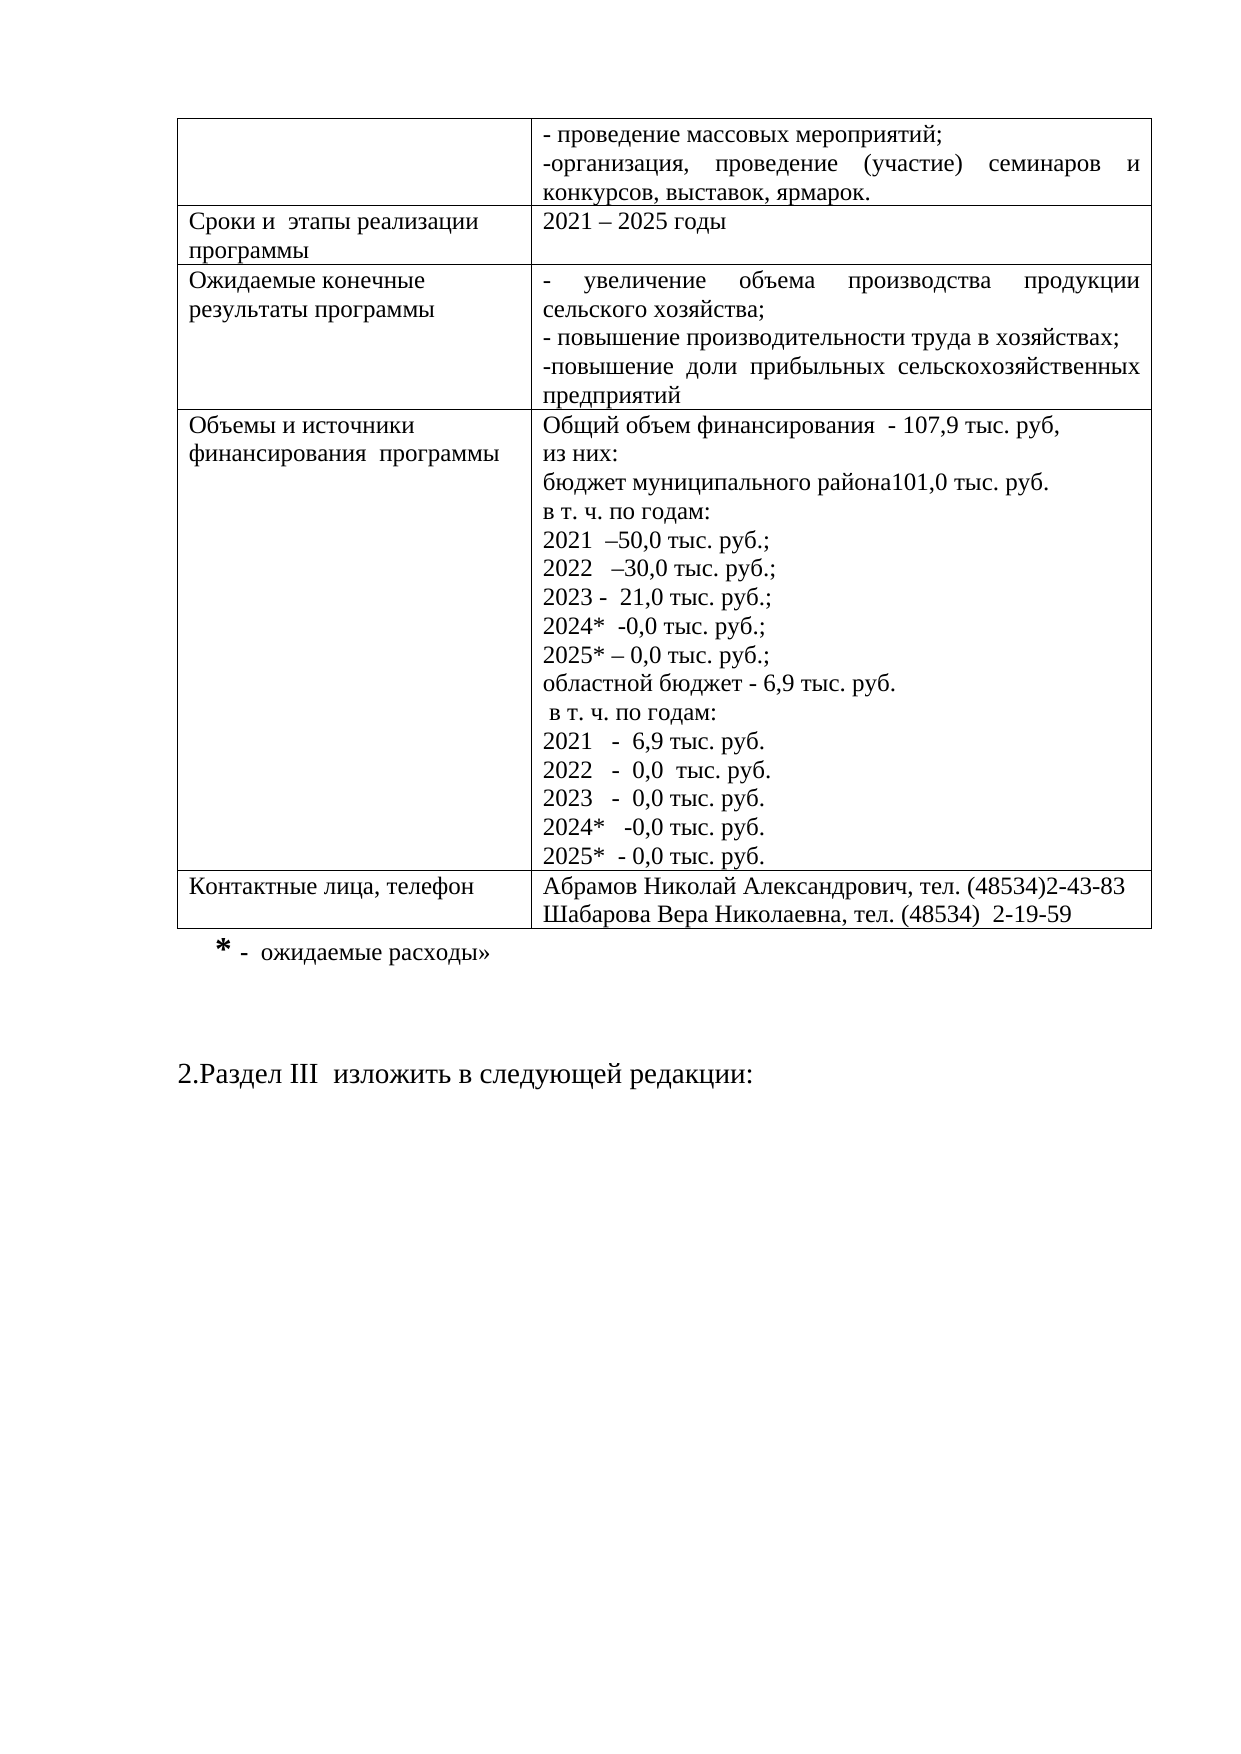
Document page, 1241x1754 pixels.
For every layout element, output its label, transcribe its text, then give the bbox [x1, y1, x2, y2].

text * - ожидаемые расходы» [177, 929, 1152, 968]
table_cell Абрамов Николай Александрович, тел. (48534)2-43-83 Шабарова Вера Николаевна, тел. (48534) 2-19-59 [532, 871, 1151, 928]
table_cell Сроки и этапы реализации программы [178, 206, 531, 264]
table_cell 2021 – 2025 годы [532, 206, 1151, 264]
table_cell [178, 119, 531, 205]
text 2.Раздел III изложить в следующей редакции: [177, 1056, 1152, 1090]
table_cell - увеличение объема производства продукции сельского хозяйства; - повышение производительности труда в хозяйствах; -повышение доли прибыльных сельскохозяйственных предприятий [532, 265, 1151, 409]
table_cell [532, 119, 1151, 205]
table_cell Объемы и источники финансирования программы [178, 410, 531, 870]
table_cell Общий объем финансирования - 107,9 тыс. руб, из них: бюджет муниципального района101,0 тыс. руб. в т. ч. по годам: 2021 –50,0 тыс. руб.; 2022 –30,0 тыс. руб.; 2023 - 21,0 тыс. руб.; 2024* -0,0 тыс. руб.; 2025* – 0,0 тыс. руб.; областной бюджет - 6,9 тыс. руб. в т. ч. по годам: 2021 - 6,9 тыс. руб. 2022 - 0,0 тыс. руб. 2023 - 0,0 тыс. руб. 2024* -0,0 тыс. руб. 2025* - 0,0 тыс. руб. [532, 410, 1151, 870]
table_cell Ожидаемые конечные результаты программы [178, 265, 531, 409]
table_cell Контактные лица, телефон [178, 871, 531, 928]
